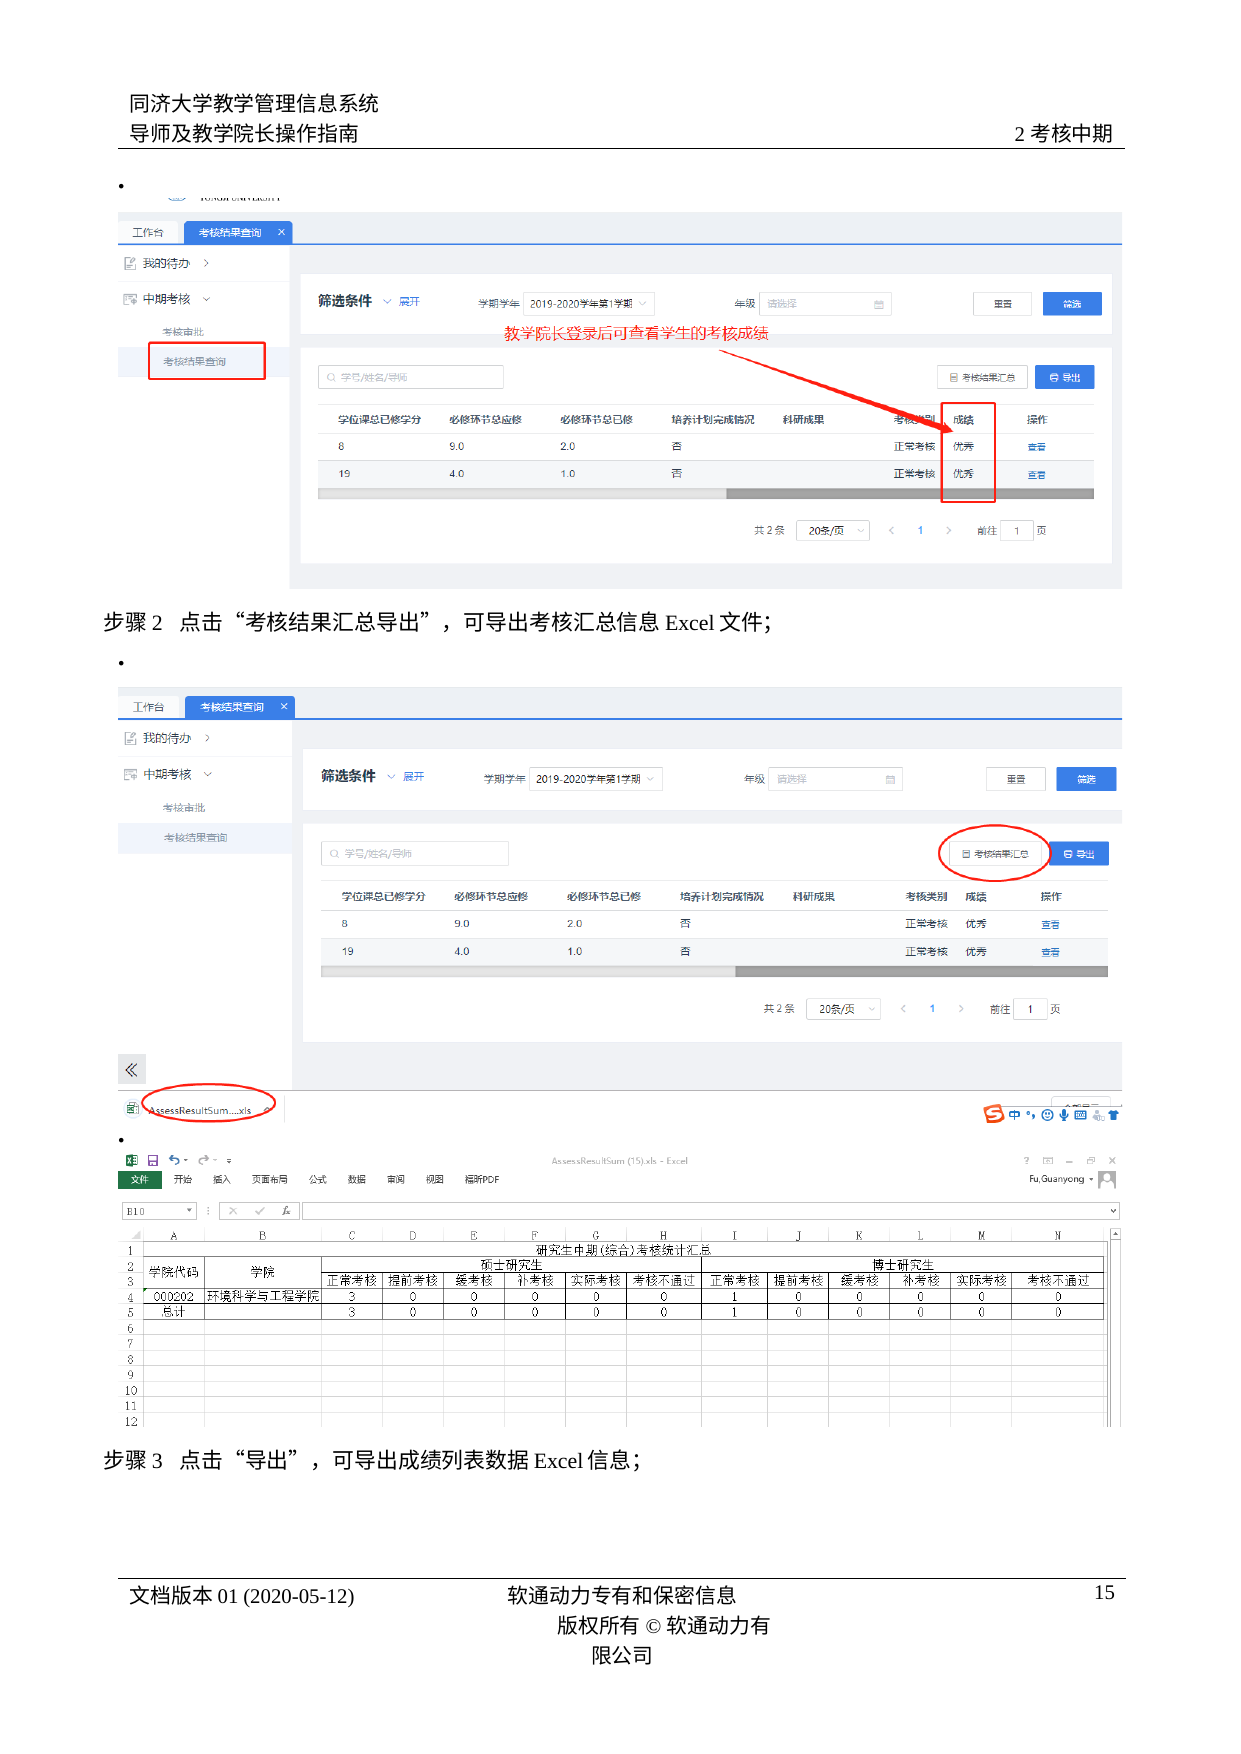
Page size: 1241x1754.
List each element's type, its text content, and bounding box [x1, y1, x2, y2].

text 点击“导出”，可导出成绩列表数据Excel信息； [162, 1443, 1122, 1474]
picture [118, 1152, 1123, 1427]
picture [118, 198, 1123, 589]
text 点击“考核结果汇总导出”，可导出考核汇总信息Excel文件； [162, 605, 1122, 637]
picture [118, 675, 1123, 1123]
